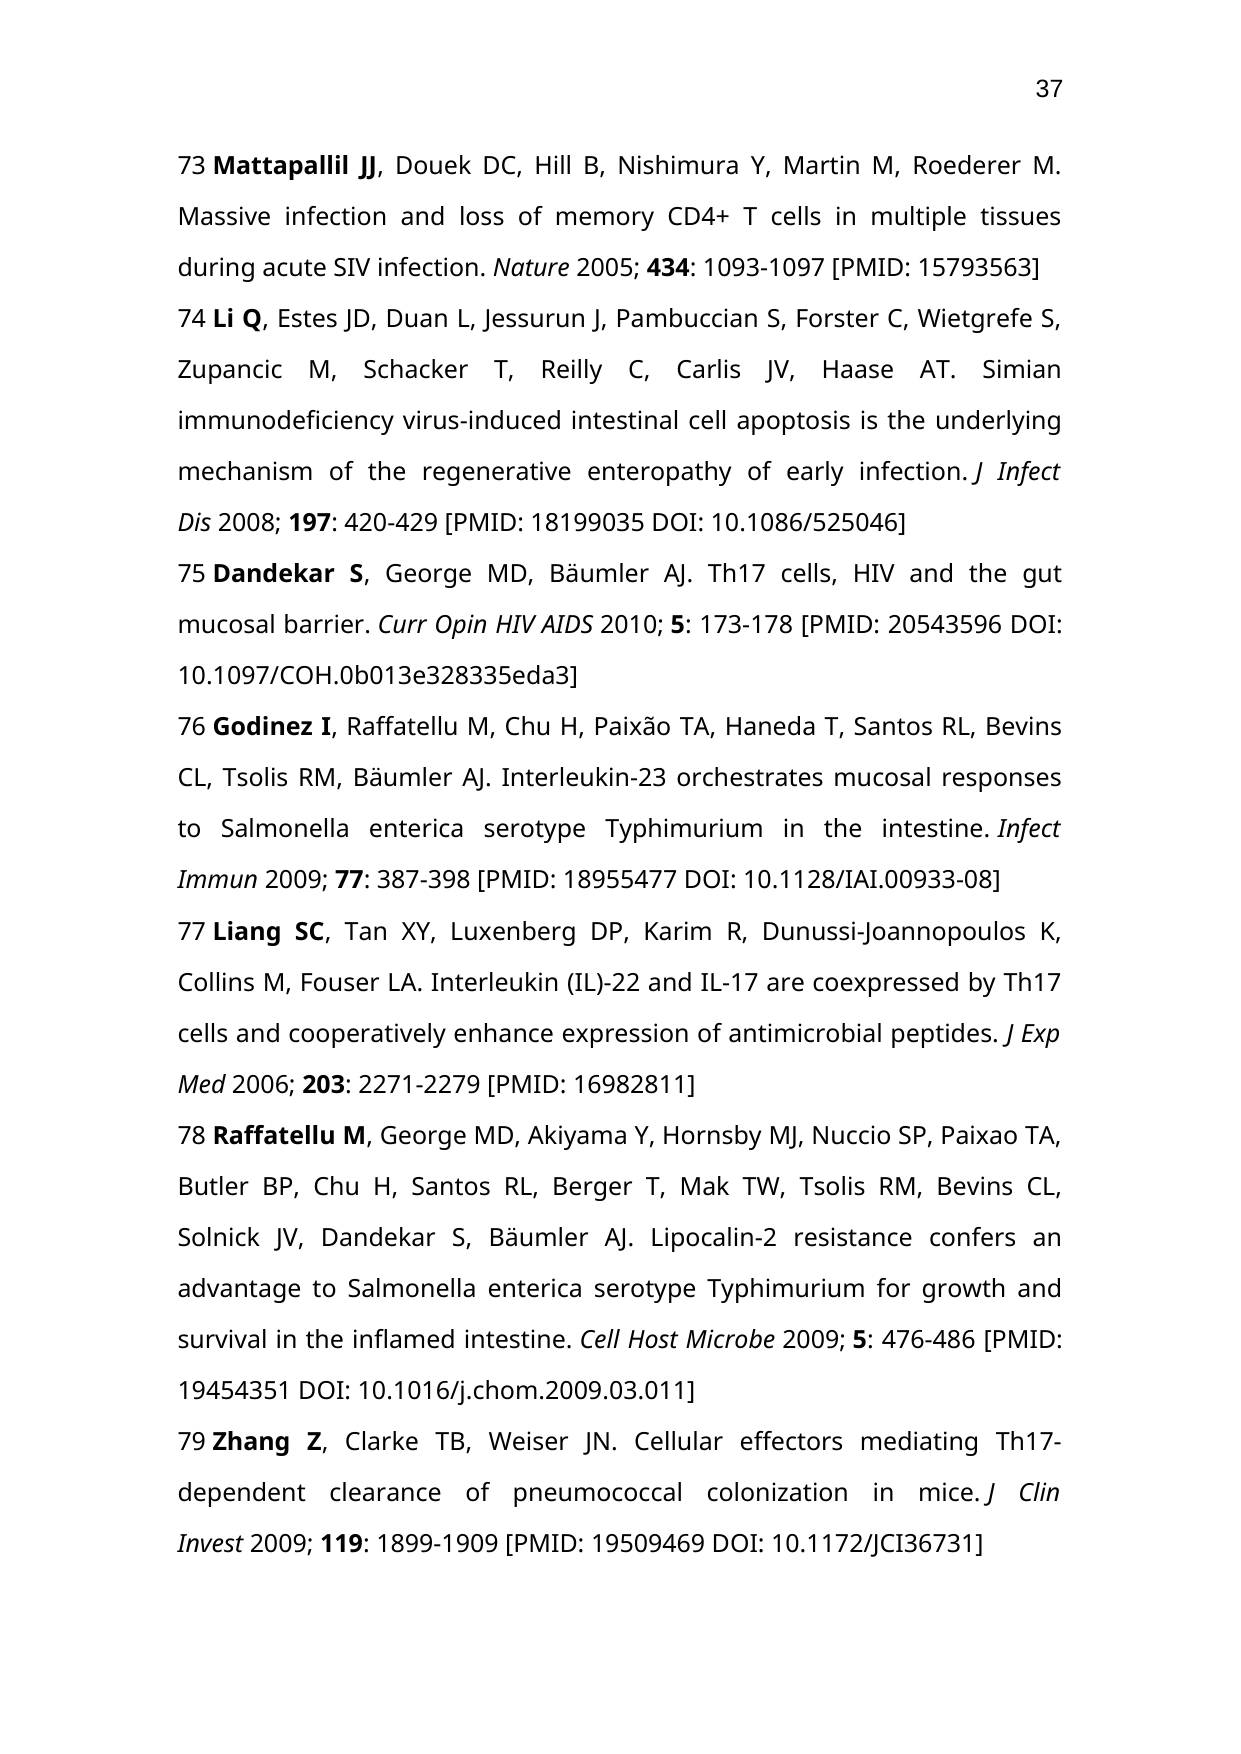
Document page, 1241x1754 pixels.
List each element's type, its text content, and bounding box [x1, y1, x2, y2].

text 77 Liang SC, Tan XY, Luxenberg DP, Karim R, Dunussi-Joannopoulos K, Collins M, Fouser LA. Interleukin (IL)-22 and IL-17 are coexpressed by Th17 cells and cooperatively enhance expression of antimicrobial peptides. J Exp Med 2006; 203: 2271-2279 [PMID: 16982811] [177, 913, 1063, 1100]
text 74 Li Q, Estes JD, Duan L, Jessurun J, Pambuccian S, Forster C, Wietgrefe S, Zupancic M, Schacker T, Reilly C, Carlis JV, Haase AT. Simian immunodeficiency virus-induced intestinal cell apoptosis is the underlying mechanism of the regenerative enteropathy of early infection. J Infect Dis 2008; 197: 420-429 [PMID: 18199035 DOI: 10.1086/525046] [177, 301, 1063, 539]
text 75 Dandekar S, George MD, Bäumler AJ. Th17 cells, HIV and the gut mucosal barrier. Curr Opin HIV AIDS 2010; 5: 173-178 [PMID: 20543596 DOI: 10.1097/COH.0b013e328335eda3] [177, 556, 1063, 692]
text 73 Mattapallil JJ, Douek DC, Hill B, Nishimura Y, Martin M, Roederer M. Massive infection and loss of memory CD4+ T cells in multiple tissues during acute SIV infection. Nature 2005; 434: 1093-1097 [PMID: 15793563] [177, 148, 1063, 284]
text 78 Raffatellu M, George MD, Akiyama Y, Hornsby MJ, Nuccio SP, Paixao TA, Butler BP, Chu H, Santos RL, Berger T, Mak TW, Tsolis RM, Bevins CL, Solnick JV, Dandekar S, Bäumler AJ. Lipocalin-2 resistance confers an advantage to Salmonella enterica serotype Typhimurium for growth and survival in the inflamed intestine. Cell Host Microbe 2009; 5: 476-486 [PMID: 19454351 DOI: 10.1016/j.chom.2009.03.011] [177, 1117, 1063, 1407]
text 76 Godinez I, Raffatellu M, Chu H, Paixão TA, Haneda T, Santos RL, Bevins CL, Tsolis RM, Bäumler AJ. Interleukin-23 orchestrates mucosal responses to Salmonella enterica serotype Typhimurium in the intestine. Infect Immun 2009; 77: 387-398 [PMID: 18955477 DOI: 10.1128/IAI.00933-08] [177, 709, 1063, 896]
text 79 Zhang Z, Clarke TB, Weiser JN. Cellular effectors mediating Th17-dependent clearance of pneumococcal colonization in mice. J Clin Invest 2009; 119: 1899-1909 [PMID: 19509469 DOI: 10.1172/JCI36731] [177, 1424, 1063, 1560]
